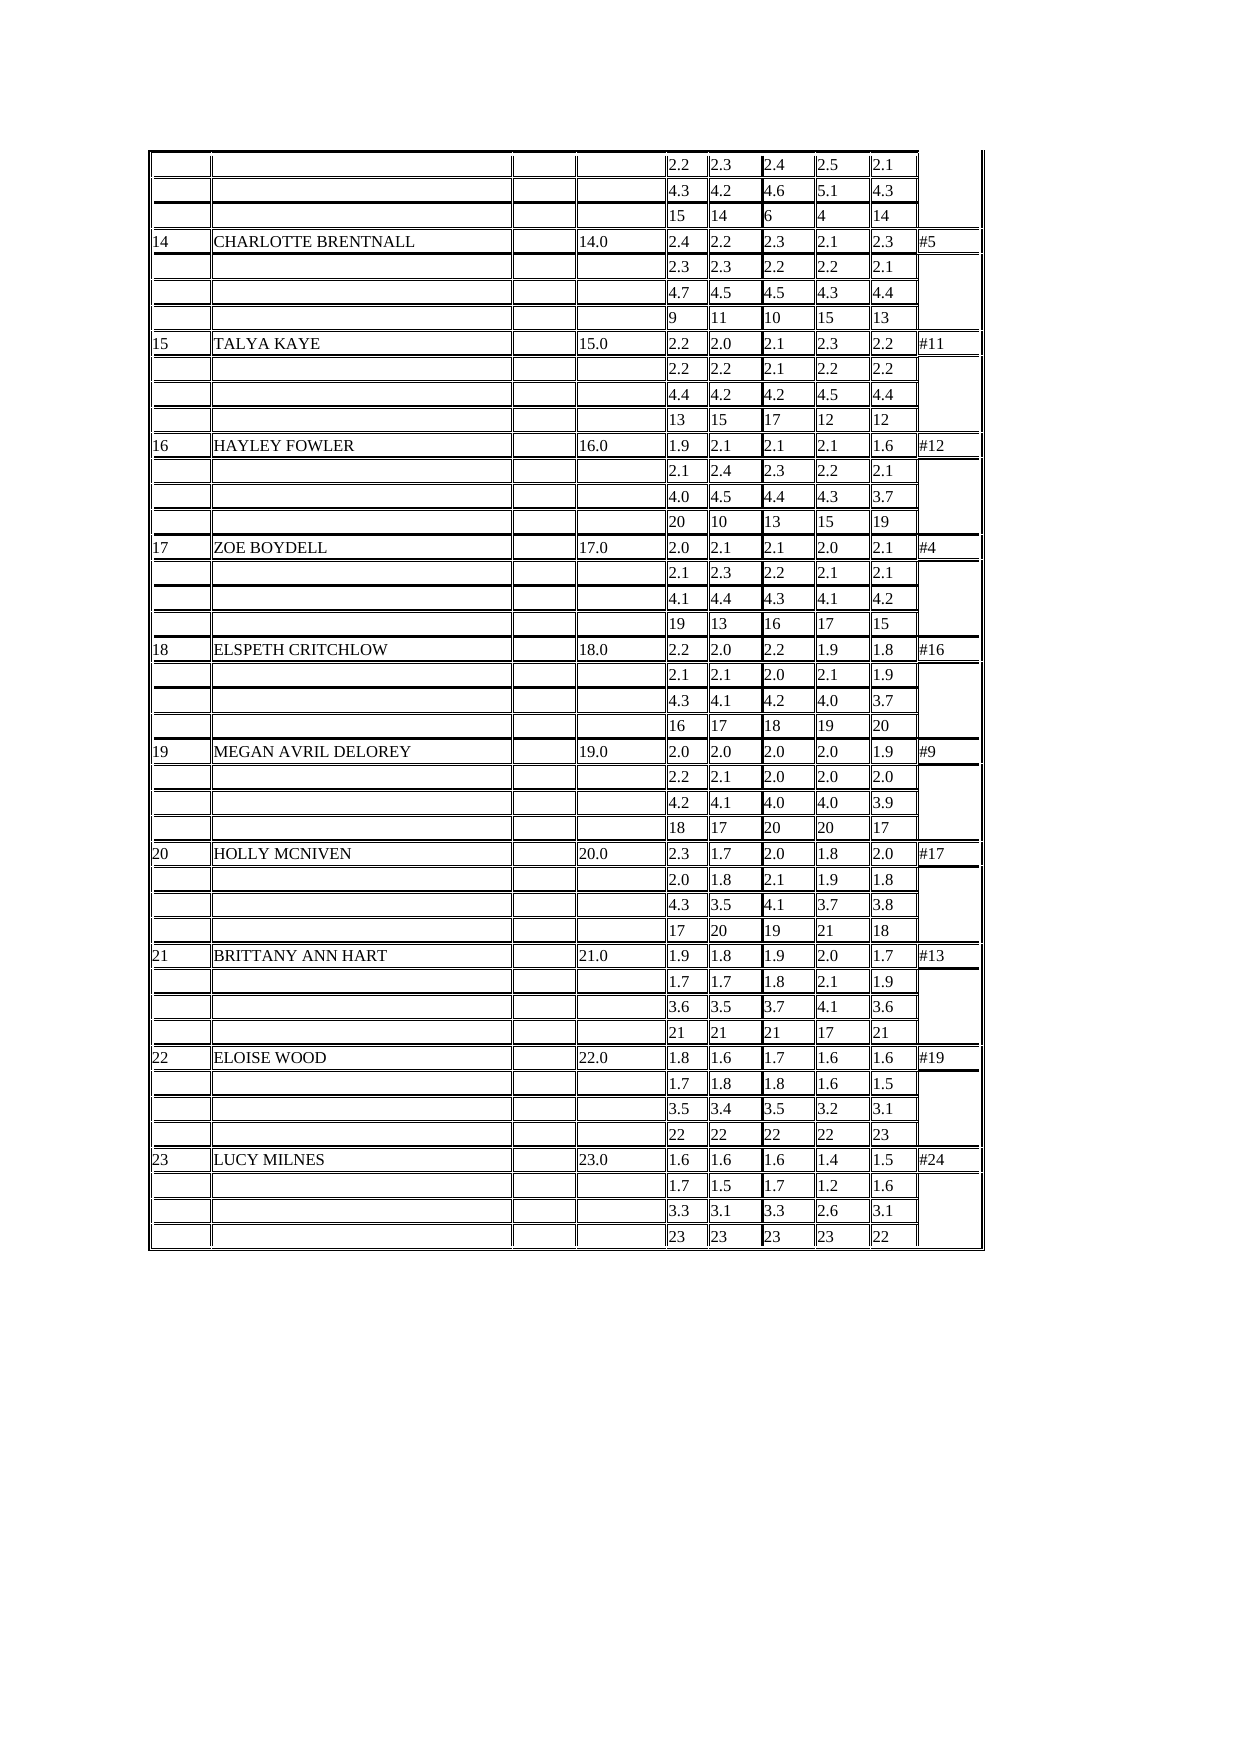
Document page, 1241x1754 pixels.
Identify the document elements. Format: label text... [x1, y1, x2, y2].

table_cell [918, 1222, 981, 1247]
table_cell [514, 332, 575, 354]
table_cell [152, 153, 212, 176]
table_cell [152, 405, 210, 431]
table_cell 22 [764, 1123, 814, 1145]
table_cell 20.0 [578, 843, 665, 864]
table_cell 21 [710, 1021, 761, 1043]
table_cell 2.2 [710, 358, 761, 380]
table_cell 2.1 [764, 868, 814, 890]
table_cell 4.1 [710, 689, 761, 711]
table_cell [213, 1174, 511, 1196]
table_cell 18 [152, 635, 210, 660]
table_cell 1.7 [668, 1174, 707, 1196]
table_cell 1.6 [817, 1072, 869, 1094]
table_cell 2.2 [817, 460, 869, 482]
table_cell 4.4 [710, 587, 761, 609]
table_cell 21 [152, 941, 210, 967]
table_cell 2.1 [872, 562, 916, 584]
table_cell [919, 992, 981, 1018]
table_cell [919, 405, 981, 431]
table_cell [150, 1222, 212, 1247]
table_cell 13 [710, 613, 761, 635]
table_cell 2.2 [872, 358, 916, 380]
table_cell [919, 456, 982, 482]
table_cell [213, 460, 511, 482]
table_cell 9 [668, 307, 707, 329]
table_cell 2.0 [817, 740, 869, 762]
table_cell 2.1 [668, 460, 707, 482]
table_cell 4.0 [668, 485, 707, 507]
table_cell [152, 252, 210, 278]
table_cell 16 [150, 431, 212, 456]
table_cell 2.1 [872, 536, 916, 558]
table_cell 2.0 [764, 664, 814, 686]
table_cell 20 [764, 817, 814, 839]
table_cell 4.1 [817, 587, 869, 609]
table_cell 2.3 [817, 332, 869, 354]
table_cell [578, 1098, 665, 1120]
table_cell 15 [710, 409, 761, 431]
table_cell 1.8 [817, 843, 869, 864]
table_cell [578, 817, 665, 839]
table_cell 1.7 [710, 843, 761, 864]
table_cell [578, 868, 665, 890]
table_cell [919, 584, 981, 609]
table_cell 2.3 [668, 843, 707, 864]
table_cell 2.1 [817, 230, 869, 252]
table_cell [514, 1047, 575, 1069]
table_cell 4 [817, 204, 869, 227]
table_cell 2.1 [710, 536, 761, 558]
table_cell #11 [918, 329, 983, 354]
table_cell [152, 992, 210, 1018]
table_cell 10 [764, 307, 814, 329]
table_cell 2.4 [762, 153, 816, 176]
table_cell 1.9 [668, 434, 707, 456]
table_cell [578, 894, 665, 916]
table_cell [578, 281, 665, 303]
table_cell [577, 153, 667, 176]
table_cell [212, 153, 512, 176]
table_cell [514, 460, 575, 482]
table_cell 3.8 [872, 894, 916, 916]
table_cell 3.9 [872, 792, 916, 813]
table_cell [152, 686, 210, 711]
table_cell 1.6 [710, 1149, 761, 1171]
table_cell [578, 485, 665, 507]
table_cell [213, 587, 511, 609]
table_cell 4.3 [668, 894, 707, 916]
table_cell 12 [872, 409, 916, 431]
table_cell [578, 689, 665, 711]
table_cell [213, 1098, 511, 1120]
table_cell 4.2 [710, 179, 761, 201]
table_cell 1.6 [764, 1149, 814, 1171]
table_cell 3.1 [710, 1200, 761, 1222]
table_cell 3.2 [817, 1098, 869, 1120]
table_cell 3.7 [817, 894, 869, 916]
table_cell [514, 715, 575, 737]
table_cell #5 [918, 227, 983, 252]
table_cell [152, 711, 210, 737]
table_cell 3.6 [668, 996, 707, 1018]
table_cell ZOE BOYDELL [213, 536, 511, 558]
table_cell 14 [150, 227, 212, 252]
table_cell 4.2 [764, 689, 814, 711]
table_cell [150, 1171, 212, 1196]
table_cell 13 [764, 511, 814, 533]
table_cell 3.7 [872, 485, 916, 507]
table_cell 16 [668, 715, 707, 737]
table_cell 1.7 [764, 1047, 814, 1069]
table_cell [514, 766, 575, 788]
table_cell 20 [710, 919, 761, 941]
table_cell [919, 609, 981, 635]
table_cell 23 [667, 1225, 709, 1247]
table_cell [918, 150, 981, 176]
table_cell 1.9 [872, 664, 916, 686]
table_cell 4.4 [872, 383, 916, 405]
table_cell [152, 558, 210, 584]
table_cell 2.1 [710, 434, 761, 456]
table_cell 1.9 [817, 638, 869, 660]
table_cell [150, 176, 212, 201]
table_cell [514, 1098, 575, 1120]
table_cell 4.0 [817, 689, 869, 711]
table_cell [213, 868, 511, 890]
table_cell 17 [872, 817, 916, 839]
table_cell 3.5 [764, 1098, 814, 1120]
table_cell [213, 715, 511, 737]
table_cell 2.3 [710, 562, 761, 584]
table_cell 1.9 [668, 945, 707, 967]
table_cell 2.0 [872, 766, 916, 788]
table_cell [578, 511, 665, 533]
table_cell [213, 307, 511, 329]
table_cell [578, 307, 665, 329]
table_cell 2.2 [668, 358, 707, 380]
table_cell [578, 613, 665, 635]
table_cell 3.1 [872, 1098, 916, 1120]
table_cell [919, 507, 981, 533]
table_cell [514, 868, 575, 890]
table_cell ELOISE WOOD [213, 1047, 511, 1069]
table_cell 22 [871, 1225, 917, 1247]
table_cell [919, 380, 981, 405]
table_cell 2.0 [668, 536, 707, 558]
table_cell 22 [152, 1043, 210, 1069]
table_cell [919, 711, 981, 737]
table_cell [213, 562, 511, 584]
table_cell 1.7 [710, 970, 761, 992]
table_cell [919, 916, 981, 941]
table_cell [514, 307, 575, 329]
table_cell 2.2 [667, 153, 709, 176]
table_cell [150, 278, 212, 303]
table_cell 1.6 [817, 1047, 869, 1069]
table_cell #24 [919, 1145, 982, 1171]
table_cell 3.3 [764, 1200, 814, 1222]
table_cell [514, 970, 575, 992]
table_cell [919, 303, 981, 329]
table_cell 2.3 [710, 255, 761, 278]
table_cell 23 [762, 1225, 816, 1247]
table_cell [919, 354, 982, 380]
table_cell 2.3 [668, 255, 707, 278]
table_cell [213, 996, 511, 1018]
table_cell [919, 763, 983, 788]
table_cell 2.2 [668, 332, 707, 354]
table_cell [578, 970, 665, 992]
table_cell 1.5 [872, 1149, 916, 1171]
table_cell 2.2 [764, 562, 814, 584]
table_cell [919, 278, 981, 303]
table_cell 2.0 [764, 740, 814, 762]
table_cell 6 [764, 204, 814, 227]
table_cell 15 [150, 329, 212, 354]
table_cell [213, 1200, 511, 1222]
table_cell 1.6 [872, 434, 916, 456]
table_cell 19 [817, 715, 869, 737]
table_cell 1.5 [710, 1174, 761, 1196]
table_cell 22 [817, 1123, 869, 1145]
table_cell [213, 179, 511, 201]
table_cell [213, 1072, 511, 1094]
table_cell 1.9 [764, 945, 814, 967]
table_cell [514, 1174, 575, 1196]
table_cell [919, 1120, 981, 1145]
table_cell [152, 507, 210, 533]
table_cell [578, 409, 665, 431]
table_cell 1.6 [710, 1047, 761, 1069]
table_cell 22 [668, 1123, 707, 1145]
table_cell 2.1 [817, 434, 869, 456]
table_cell [514, 843, 575, 864]
table_cell [213, 689, 511, 711]
table_cell 2.0 [872, 843, 916, 864]
table_cell 4.5 [764, 281, 814, 303]
table_cell 21 [764, 1021, 814, 1043]
table_cell [578, 664, 665, 686]
table_cell 2.1 [872, 460, 916, 482]
table_cell [919, 814, 981, 839]
table_cell [213, 1021, 511, 1043]
table_cell 19 [152, 737, 210, 762]
table_cell 2.4 [668, 230, 707, 252]
table_cell [514, 358, 575, 380]
table_cell [152, 788, 210, 813]
table_cell [514, 255, 575, 278]
table_cell 16 [764, 613, 814, 635]
table_cell 20 [872, 715, 916, 737]
table_cell 18.0 [578, 638, 665, 660]
table_cell 3.1 [872, 1200, 916, 1222]
table_cell 2.1 [871, 153, 917, 176]
table_cell [213, 409, 511, 431]
table_cell #19 [919, 1043, 982, 1069]
table_cell 1.8 [764, 1072, 814, 1094]
table_cell [514, 740, 575, 762]
table_cell BRITTANY ANN HART [213, 945, 511, 967]
table_cell 4.6 [764, 179, 814, 201]
table_cell [514, 1200, 575, 1222]
table_cell 2.0 [817, 945, 869, 967]
table_cell [578, 1021, 665, 1043]
table_cell 15 [668, 204, 707, 227]
table_cell [152, 814, 210, 839]
table_cell 4.3 [872, 179, 916, 201]
table_cell #4 [919, 533, 983, 558]
table_cell 4.3 [668, 179, 707, 201]
table_cell [150, 380, 212, 405]
table_cell 4.0 [764, 792, 814, 813]
table_cell [578, 587, 665, 609]
table_cell 3.6 [872, 996, 916, 1018]
table_cell 2.0 [668, 740, 707, 762]
table_cell [514, 434, 575, 456]
table_cell 19 [764, 919, 814, 941]
table_cell [514, 179, 575, 201]
table_cell [213, 255, 511, 278]
table_cell 1.6 [872, 1047, 916, 1069]
table_cell [919, 865, 983, 890]
table_cell [919, 252, 982, 278]
table_cell 4.2 [764, 383, 814, 405]
table_cell [152, 201, 210, 227]
table_cell [578, 255, 665, 278]
table_cell 4.1 [817, 996, 869, 1018]
table_cell [514, 587, 575, 609]
table_cell 15 [817, 307, 869, 329]
table_cell [150, 916, 212, 941]
table_cell [514, 409, 575, 431]
table_cell 2.0 [710, 332, 761, 354]
table_cell 14 [710, 204, 761, 227]
table_cell 12 [817, 409, 869, 431]
table_cell 18 [668, 817, 707, 839]
table_cell 22 [710, 1123, 761, 1145]
table_cell 2.0 [817, 766, 869, 788]
table_cell 4.4 [668, 383, 707, 405]
table_cell 4.4 [764, 485, 814, 507]
table_cell 4.2 [872, 587, 916, 609]
table_cell 1.4 [817, 1149, 869, 1171]
table_cell [919, 176, 981, 201]
table_cell 2.0 [817, 536, 869, 558]
table_cell [514, 1149, 575, 1171]
table_cell 2.5 [816, 153, 871, 176]
table_cell 17 [710, 817, 761, 839]
table_cell 21 [668, 1021, 707, 1043]
table_cell 23.0 [578, 1149, 665, 1171]
table_cell [919, 788, 981, 813]
table_cell [919, 482, 981, 507]
table_cell 2.2 [817, 358, 869, 380]
table_cell 1.8 [872, 638, 916, 660]
table_cell 19 [668, 613, 707, 635]
table_cell [150, 1069, 212, 1094]
table_cell 2.1 [817, 664, 869, 686]
table_cell [213, 792, 511, 813]
table_cell 4.2 [668, 792, 707, 813]
table_cell [578, 1174, 665, 1196]
table_cell 1.9 [817, 868, 869, 890]
table_cell 3.5 [668, 1098, 707, 1120]
table_cell 14 [872, 204, 916, 227]
table_cell 2.0 [764, 766, 814, 788]
table_cell [578, 460, 665, 482]
table_cell MEGAN AVRIL DELOREY [213, 740, 511, 762]
table_cell 1.6 [872, 1174, 916, 1196]
table_cell 3.7 [764, 996, 814, 1018]
table_cell [514, 204, 575, 227]
table_cell [514, 996, 575, 1018]
table_cell 1.8 [764, 970, 814, 992]
table_cell [578, 766, 665, 788]
table_cell 1.9 [872, 740, 916, 762]
table_cell [213, 970, 511, 992]
table_cell [578, 179, 665, 201]
table_cell 2.1 [817, 970, 869, 992]
table_cell 3.4 [710, 1098, 761, 1120]
table_cell 17 [817, 1021, 869, 1043]
table_cell [213, 766, 511, 788]
table_cell 22.0 [578, 1047, 665, 1069]
table_cell 2.2 [872, 332, 916, 354]
table_cell [152, 890, 210, 916]
table_cell [514, 919, 575, 941]
table_cell 23 [872, 1123, 916, 1145]
table_cell [514, 511, 575, 533]
table_cell [152, 303, 210, 329]
table_cell 2.2 [817, 255, 869, 278]
table_cell [919, 686, 981, 711]
table_cell [514, 638, 575, 660]
table_cell 4.3 [764, 587, 814, 609]
table_cell [578, 1072, 665, 1094]
table_cell [514, 281, 575, 303]
table_cell [150, 1018, 212, 1043]
table_cell [578, 204, 665, 227]
table_cell 2.3 [872, 230, 916, 252]
table_cell 18 [764, 715, 814, 737]
table_cell [514, 562, 575, 584]
table_cell 17 [710, 715, 761, 737]
table_cell [152, 660, 210, 686]
table_cell [578, 358, 665, 380]
table_cell 4.1 [710, 792, 761, 813]
table_cell [919, 890, 981, 916]
table_cell 2.2 [668, 766, 707, 788]
table_cell [150, 1120, 212, 1145]
table_cell 2.1 [710, 766, 761, 788]
table_cell [513, 1225, 577, 1247]
table_cell [514, 894, 575, 916]
table_cell HAYLEY FOWLER [213, 434, 511, 456]
table_cell [577, 1225, 667, 1247]
table_cell [212, 1225, 512, 1247]
table_cell [152, 354, 210, 380]
table_cell 20 [668, 511, 707, 533]
table_cell 21.0 [578, 945, 665, 967]
table_cell 21 [872, 1021, 916, 1043]
table_cell [578, 996, 665, 1018]
table_cell [213, 664, 511, 686]
table_cell 2.2 [764, 638, 814, 660]
table_cell [152, 609, 210, 635]
table_cell 2.1 [872, 255, 916, 278]
table_cell [513, 153, 577, 176]
table_cell 1.9 [872, 970, 916, 992]
table_cell 1.8 [710, 1072, 761, 1094]
table_cell 4.2 [710, 383, 761, 405]
table_cell #9 [919, 737, 981, 762]
table_cell 13 [668, 409, 707, 431]
table_cell 23 [816, 1225, 871, 1247]
table_cell 18 [872, 919, 916, 941]
table_cell [152, 1094, 210, 1120]
table_cell 3.5 [710, 996, 761, 1018]
table_cell [918, 660, 983, 686]
table_cell #17 [919, 839, 982, 864]
table_cell [578, 562, 665, 584]
table_cell [213, 358, 511, 380]
table_cell 2.1 [764, 332, 814, 354]
table_cell [514, 383, 575, 405]
table_cell [919, 1018, 981, 1043]
table_cell [514, 689, 575, 711]
table_cell [578, 1123, 665, 1145]
table_cell [152, 584, 210, 609]
table_cell HOLLY MCNIVEN [213, 843, 511, 864]
table_cell 4.1 [668, 587, 707, 609]
table_cell 2.3 [764, 460, 814, 482]
table_cell [213, 894, 511, 916]
table_cell 2.0 [710, 740, 761, 762]
table_cell 2.1 [668, 664, 707, 686]
table_cell [152, 456, 210, 482]
table_cell 3.5 [710, 894, 761, 916]
table_cell 2.1 [764, 358, 814, 380]
table_cell 23 [709, 1225, 762, 1247]
table_cell [213, 204, 511, 227]
table_cell 1.5 [872, 1072, 916, 1094]
table_cell [514, 817, 575, 839]
table_cell [578, 919, 665, 941]
table_cell [213, 485, 511, 507]
table_cell 1.7 [872, 945, 916, 967]
table_cell [514, 945, 575, 967]
table_cell 2.3 [764, 230, 814, 252]
table_cell 15.0 [578, 332, 665, 354]
table_cell [514, 536, 575, 558]
table_cell [919, 1171, 982, 1196]
table_cell 2.1 [764, 536, 814, 558]
table_cell 1.8 [872, 868, 916, 890]
table_cell [919, 1094, 981, 1120]
table_cell [213, 919, 511, 941]
table_cell TALYA KAYE [213, 332, 511, 354]
table_cell 2.0 [710, 638, 761, 660]
table_cell [150, 967, 212, 992]
table_cell [514, 1123, 575, 1145]
table_cell [514, 485, 575, 507]
table_cell 1.6 [668, 1149, 707, 1171]
table_cell 23 [152, 1145, 210, 1171]
table_cell 2.0 [764, 843, 814, 864]
table_cell #16 [919, 635, 981, 660]
table_cell 17 [764, 409, 814, 431]
table_cell [213, 817, 511, 839]
table_cell [514, 613, 575, 635]
table_cell 14.0 [578, 230, 665, 252]
table_cell [919, 1196, 981, 1222]
table_cell CHARLOTTE BRENTNALL [213, 230, 511, 252]
table_cell 5.1 [817, 179, 869, 201]
table_cell [919, 1069, 981, 1094]
table_cell [919, 967, 981, 992]
table_cell 20 [817, 817, 869, 839]
table_cell 2.0 [668, 868, 707, 890]
table_cell 2.2 [668, 638, 707, 660]
table_cell 2.3 [709, 153, 762, 176]
table_cell [152, 865, 210, 890]
table_cell [514, 792, 575, 813]
table_cell 19 [872, 511, 916, 533]
table_cell 4.3 [668, 689, 707, 711]
table_cell #13 [919, 941, 982, 967]
table_cell 1.2 [817, 1174, 869, 1196]
table_cell 17 [817, 613, 869, 635]
table_cell 2.2 [710, 230, 761, 252]
table_cell 4.1 [764, 894, 814, 916]
table_cell [514, 230, 575, 252]
table_cell [150, 482, 212, 507]
table_cell [213, 613, 511, 635]
table_cell 2.1 [764, 434, 814, 456]
table_cell LUCY MILNES [213, 1149, 511, 1171]
table_cell 4.5 [710, 281, 761, 303]
table_cell 1.8 [668, 1047, 707, 1069]
table_cell 4.5 [817, 383, 869, 405]
table_cell [213, 281, 511, 303]
table_cell 16.0 [578, 434, 665, 456]
table_cell 15 [817, 511, 869, 533]
table_cell [514, 664, 575, 686]
table_cell [578, 792, 665, 813]
table_cell [578, 383, 665, 405]
table_cell [514, 1072, 575, 1094]
table_cell #12 [918, 431, 983, 456]
table_cell 3.3 [668, 1200, 707, 1222]
table_cell [152, 1196, 210, 1222]
table_cell 4.4 [872, 281, 916, 303]
table_cell 17 [150, 533, 210, 558]
table_cell [213, 383, 511, 405]
table_cell 1.7 [668, 970, 707, 992]
table_cell [514, 1021, 575, 1043]
table_cell 19.0 [578, 740, 665, 762]
table_cell 1.8 [710, 945, 761, 967]
table_cell 1.8 [710, 868, 761, 890]
table_cell 4.7 [668, 281, 707, 303]
table_cell 15 [872, 613, 916, 635]
table_cell 4.3 [817, 485, 869, 507]
table_cell 20 [152, 839, 210, 864]
table_cell 4.3 [817, 281, 869, 303]
table_cell [578, 1200, 665, 1222]
table_cell 3.7 [872, 689, 916, 711]
table_cell [213, 511, 511, 533]
table_cell 11 [710, 307, 761, 329]
table_cell 17 [668, 919, 707, 941]
table_cell [578, 715, 665, 737]
table_cell 1.7 [668, 1072, 707, 1094]
table_cell 2.1 [817, 562, 869, 584]
table_cell 2.1 [668, 562, 707, 584]
table_cell 2.1 [710, 664, 761, 686]
table_cell 13 [872, 307, 916, 329]
table_cell [152, 763, 210, 788]
table_cell 2.6 [817, 1200, 869, 1222]
table_cell 1.7 [764, 1174, 814, 1196]
table_cell 2.4 [710, 460, 761, 482]
table_cell 17.0 [578, 536, 665, 558]
table_cell 4.5 [710, 485, 761, 507]
table_cell [918, 558, 983, 584]
table_cell [919, 201, 981, 227]
table_cell 10 [710, 511, 761, 533]
table_cell 4.0 [817, 792, 869, 813]
table_cell [213, 1123, 511, 1145]
table_cell 21 [817, 919, 869, 941]
table_cell ELSPETH CRITCHLOW [213, 638, 511, 660]
table_cell 2.2 [764, 255, 814, 278]
